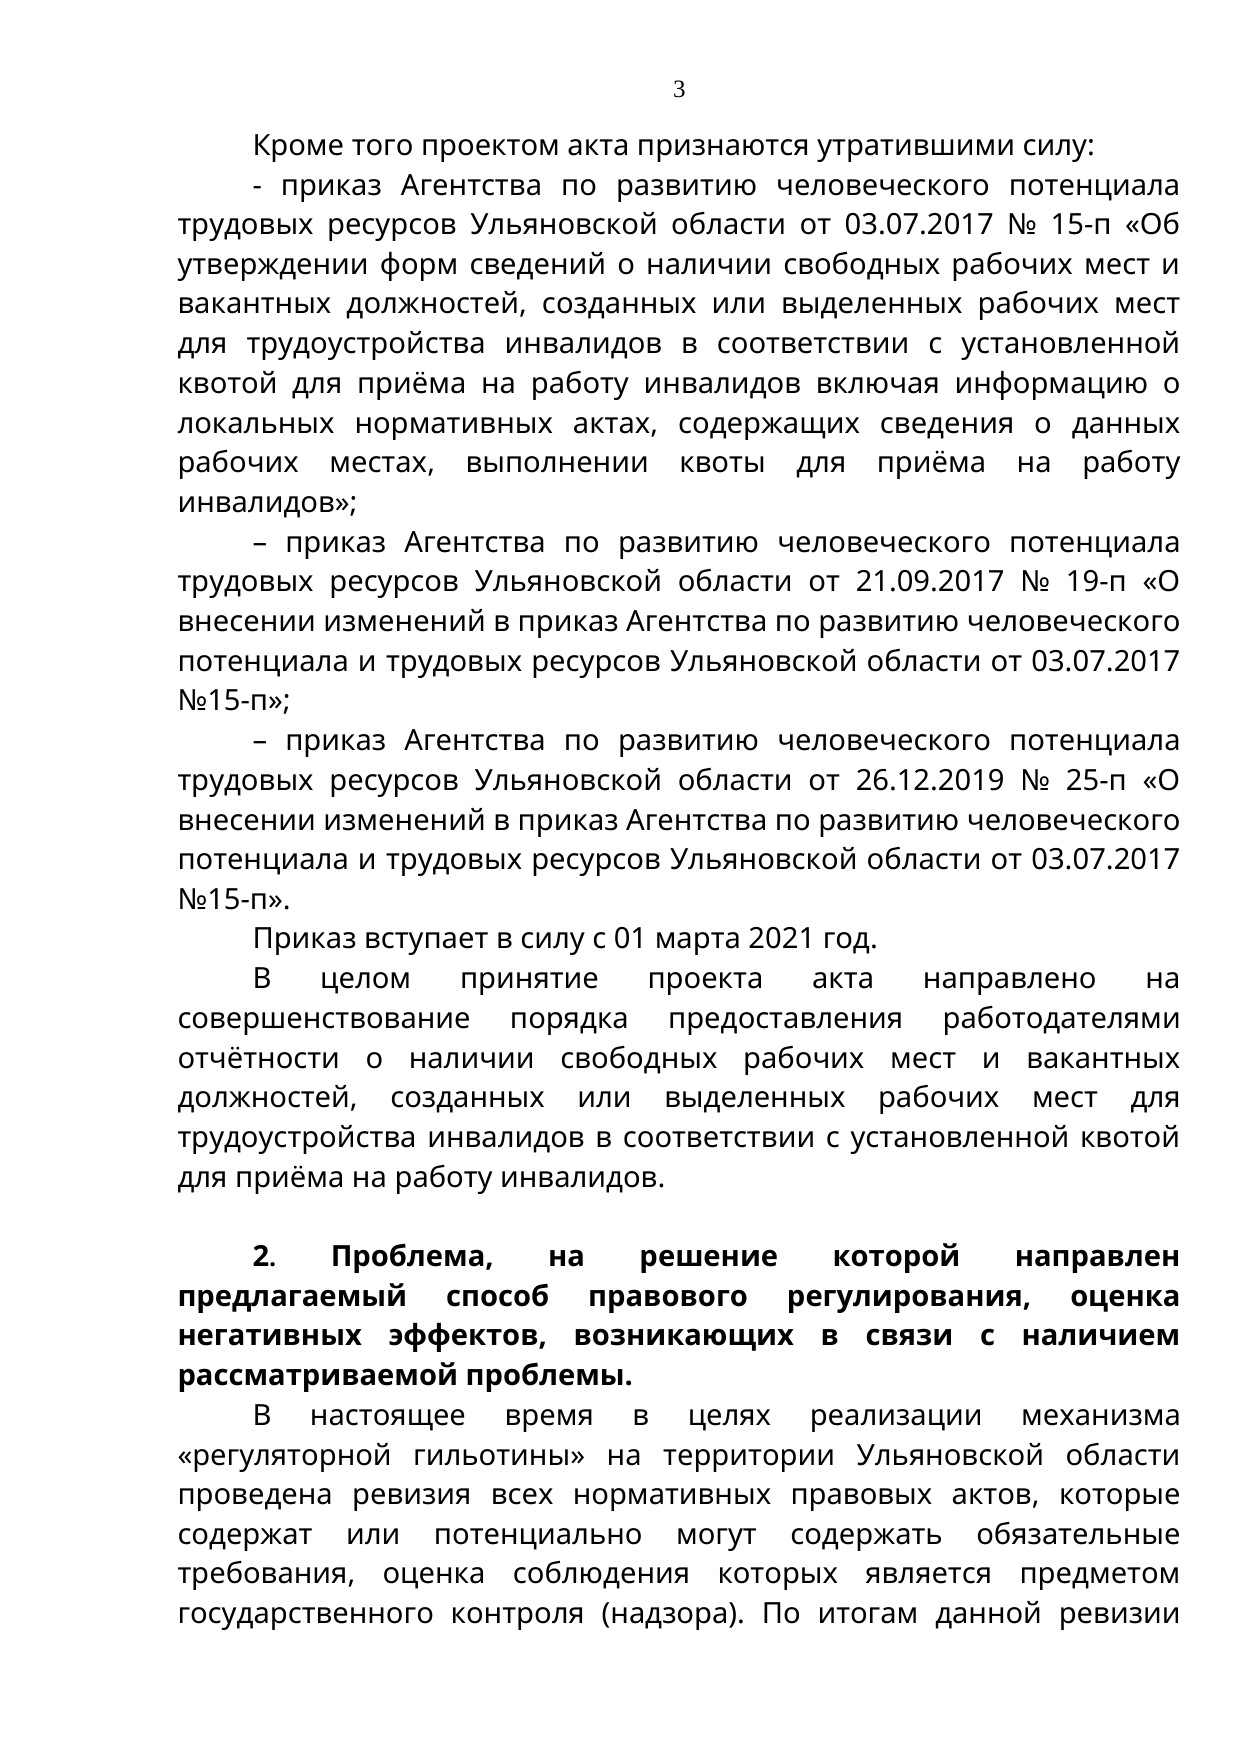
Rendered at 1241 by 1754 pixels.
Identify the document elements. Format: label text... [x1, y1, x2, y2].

text – приказ Агентства по развитию человеческого потенциала трудовых ресурсов Ульяновской области от 21.09.2017 № 19-п «О внесении изменений в приказ Агентства по развитию человеческого потенциала и трудовых ресурсов Ульяновской области от 03.07.2017 №15-п»; [177, 521, 1181, 719]
text В целом принятие проекта акта направлено на совершенствование порядка предоставления работодателями отчётности о наличии свободных рабочих мест и вакантных должностей, созданных или выделенных рабочих мест для трудоустройства инвалидов в соответствии с установленной квотой для приёма на работу инвалидов. [177, 957, 1181, 1196]
text - приказ Агентства по развитию человеческого потенциала трудовых ресурсов Ульяновской области от 03.07.2017 № 15-п «Об утверждении форм сведений о наличии свободных рабочих мест и вакантных должностей, созданных или выделенных рабочих мест для трудоустройства инвалидов в соответствии с установленной квотой для приёма на работу инвалидов включая информацию о локальных нормативных актах, содержащих сведения о данных рабочих местах, выполнении квоты для приёма на работу инвалидов»; [177, 164, 1181, 521]
text 2. Проблема, на решение которой направлен предлагаемый способ правового регулирования, оценка негативных эффектов, возникающих в связи с наличием рассматриваемой проблемы. [177, 1235, 1181, 1394]
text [177, 1394, 1181, 1632]
text Приказ вступает в силу с 01 марта 2021 год. [177, 918, 1181, 957]
text Кроме того проектом акта признаются утратившими силу: [177, 124, 1181, 164]
text – приказ Агентства по развитию человеческого потенциала трудовых ресурсов Ульяновской области от 26.12.2019 № 25-п «О внесении изменений в приказ Агентства по развитию человеческого потенциала и трудовых ресурсов Ульяновской области от 03.07.2017 №15-п». [177, 719, 1181, 918]
